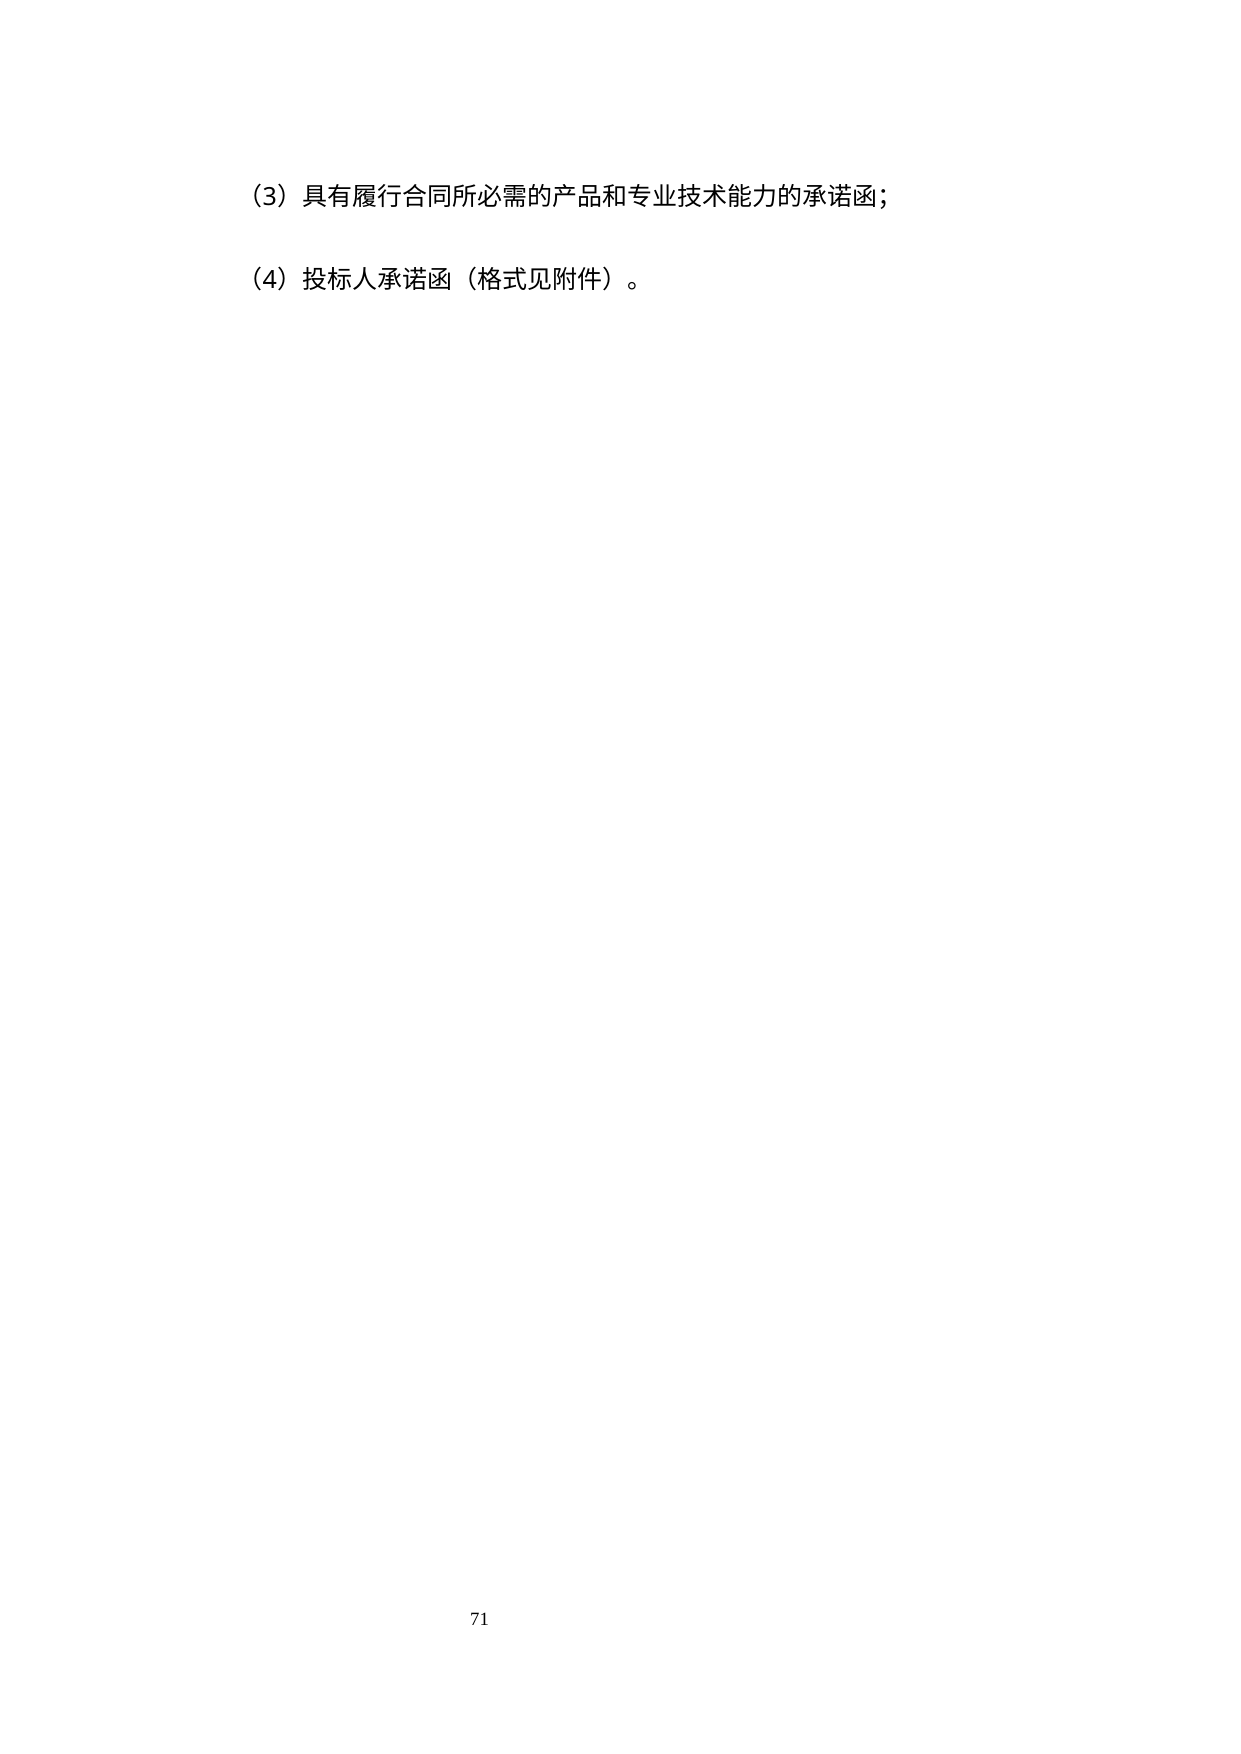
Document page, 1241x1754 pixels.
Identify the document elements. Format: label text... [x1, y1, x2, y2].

text （4）投标人承诺函（格式见附件）。 [187, 245, 1053, 310]
text （3）具有履行合同所必需的产品和专业技术能力的承诺函； [187, 162, 1053, 227]
